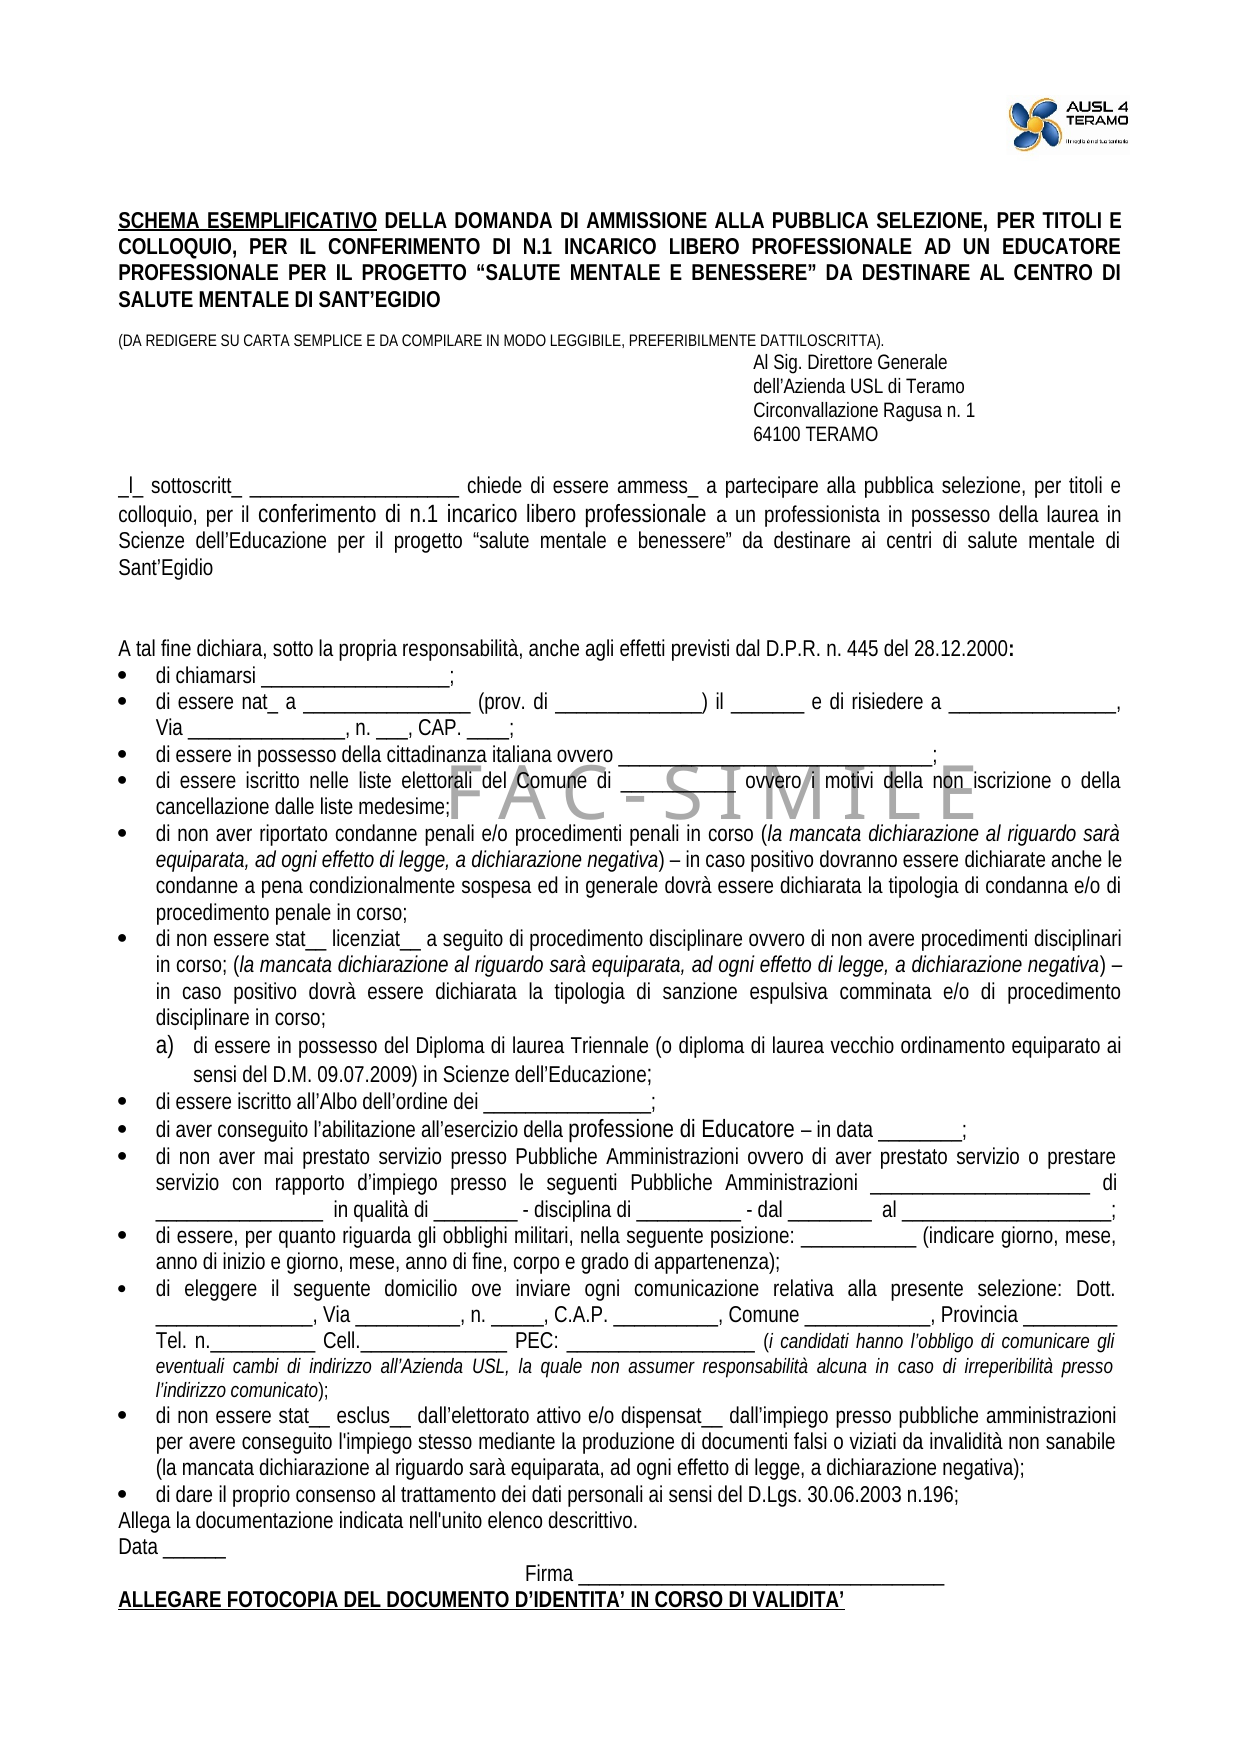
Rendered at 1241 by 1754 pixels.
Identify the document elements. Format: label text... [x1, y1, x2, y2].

text Al Sig. Direttore Generale [133, 350, 1235, 374]
list di essere iscritto nelle liste elettorali del Comune di ___________ ovvero i motivi della non iscrizione o della cancellazione dalle liste medesime; [118, 767, 1122, 820]
list di non essere stat__ esclus__ dall’elettorato attivo e/o dispensat__ dall’impiego presso pubbliche amministrazioni per avere conseguito l'impiego stesso mediante la produzione di documenti falsi o viziati da invalidità non sanabile (la mancata dichiarazione al riguardo sarà equiparata, ad ogni effetto di legge, a dichiarazione negativa); [118, 1402, 1117, 1481]
list di aver conseguito l’abilitazione all’esercizio della professione di Educatore – in data ________; [118, 1114, 1117, 1143]
text Data ______ [118, 1533, 1122, 1560]
text 64100 TERAMO [29, 422, 1235, 446]
list di essere iscritto all’Albo dell’ordine dei ________________; [118, 1088, 1117, 1114]
text dell’Azienda USL di Teramo [29, 374, 1235, 398]
text SCHEMA ESEMPLIFICATIVO DELLA DOMANDA DI AMMISSIONE ALLA PUBBLICA SELEZIONE, PER TITOLI E COLLOQUIO, PER IL CONFERIMENTO DI N.1 INCARICO LIBERO PROFESSIONALE AD UN EDUCATORE PROFESSIONALE PER IL PROGETTO “SALUTE MENTALE E BENESSERE” DA DESTINARE AL CENTRO DI SALUTE MENTALE DI SANT’EGIDIO [118, 207, 1122, 312]
text (DA REDIGERE SU CARTA SEMPLICE E DA COMPILARE IN MODO LEGGIBILE, PREFERIBILMENTE DATTILOSCRITTA). [118, 331, 1122, 350]
list di dare il proprio consenso al trattamento dei dati personali ai sensi del D.Lgs. 30.06.2003 n.196; [118, 1481, 1122, 1507]
list di non essere stat__ licenziat__ a seguito di procedimento disciplinare ovvero di non avere procedimenti disciplinari in corso; (la mancata dichiarazione al riguardo sarà equiparata, ad ogni effetto di legge, a dichiarazione negativa) – in caso positivo dovrà essere dichiarata la tipologia di sanzione espulsiva comminata e/o di procedimento disciplinare in corso; [118, 925, 1122, 1031]
text Allega la documentazione indicata nell'unito elenco descrittivo. [118, 1507, 1122, 1533]
list di non aver riportato condanne penali e/o procedimenti penali in corso (la mancata dichiarazione al riguardo sarà equiparata, ad ogni effetto di legge, a dichiarazione negativa) – in caso positivo dovranno essere dichiarate anche le condanne a pena condizionalmente sospesa ed in generale dovrà essere dichiarata la tipologia di condanna e/o di procedimento penale in corso; [118, 820, 1122, 925]
list di essere nat_ a ________________ (prov. di ______________) il _______ e di risiedere a ________________, Via _______________, n. ___, CAP. ____; [118, 688, 1122, 741]
list di essere, per quanto riguarda gli obblighi militari, nella seguente posizione: ___________ (indicare giorno, mese, anno di inizio e giorno, mese, anno di fine, corpo e grado di appartenenza); [118, 1222, 1117, 1274]
text ALLEGARE FOTOCOPIA DEL DOCUMENTO D’IDENTITA’ IN CORSO DI VALIDITA’ [118, 1586, 1117, 1612]
picture [1006, 95, 1130, 176]
list di eleggere il seguente domicilio ove inviare ogni comunicazione relativa alla presente selezione: Dott. _______________, Via __________, n. _____, C.A.P. __________, Comune ____________, Provincia _________ Tel. n.__________ Cell.______________ PEC: __________________ (i candidati hanno l’obbligo di comunicare gli eventuali cambi di indirizzo all’Azienda USL, la quale non assumer responsabilità alcuna in caso di irreperibilità presso l’indirizzo comunicato); [118, 1274, 1117, 1402]
text A tal fine dichiara, sotto la propria responsabilità, anche agli effetti previsti dal D.P.R. n. 445 del 28.12.2000: [118, 635, 1122, 662]
list di non aver mai prestato servizio presso Pubbliche Amministrazioni ovvero di aver prestato servizio o prestare servizio con rapporto d’impiego presso le seguenti Pubbliche Amministrazioni _____________________ di ________________ in qualità di ________ - disciplina di __________ - dal ________ al ____________________; [118, 1143, 1117, 1222]
list di essere in possesso della cittadinanza italiana ovvero ______________________________; [118, 741, 1122, 767]
list di chiamarsi __________________; [118, 662, 1122, 688]
text Firma ___________________________________ [118, 1560, 1122, 1586]
text _l_ sottoscritt_ ____________________ chiede di essere ammess_ a partecipare alla pubblica selezione, per titoli e colloquio, per il conferimento di n.1 incarico libero professionale a un professionista in possesso della laurea in Scienze dell’Educazione per il progetto “salute mentale e benessere” da destinare ai centri di salute mentale di Sant’Egidio [118, 472, 1122, 580]
list di essere in possesso del Diploma di laurea Triennale (o diploma di laurea vecchio ordinamento equiparato ai sensi del D.M. 09.07.2009) in Scienze dell’Educazione; [156, 1031, 1122, 1088]
text Circonvallazione Ragusa n. 1 [29, 398, 1235, 422]
